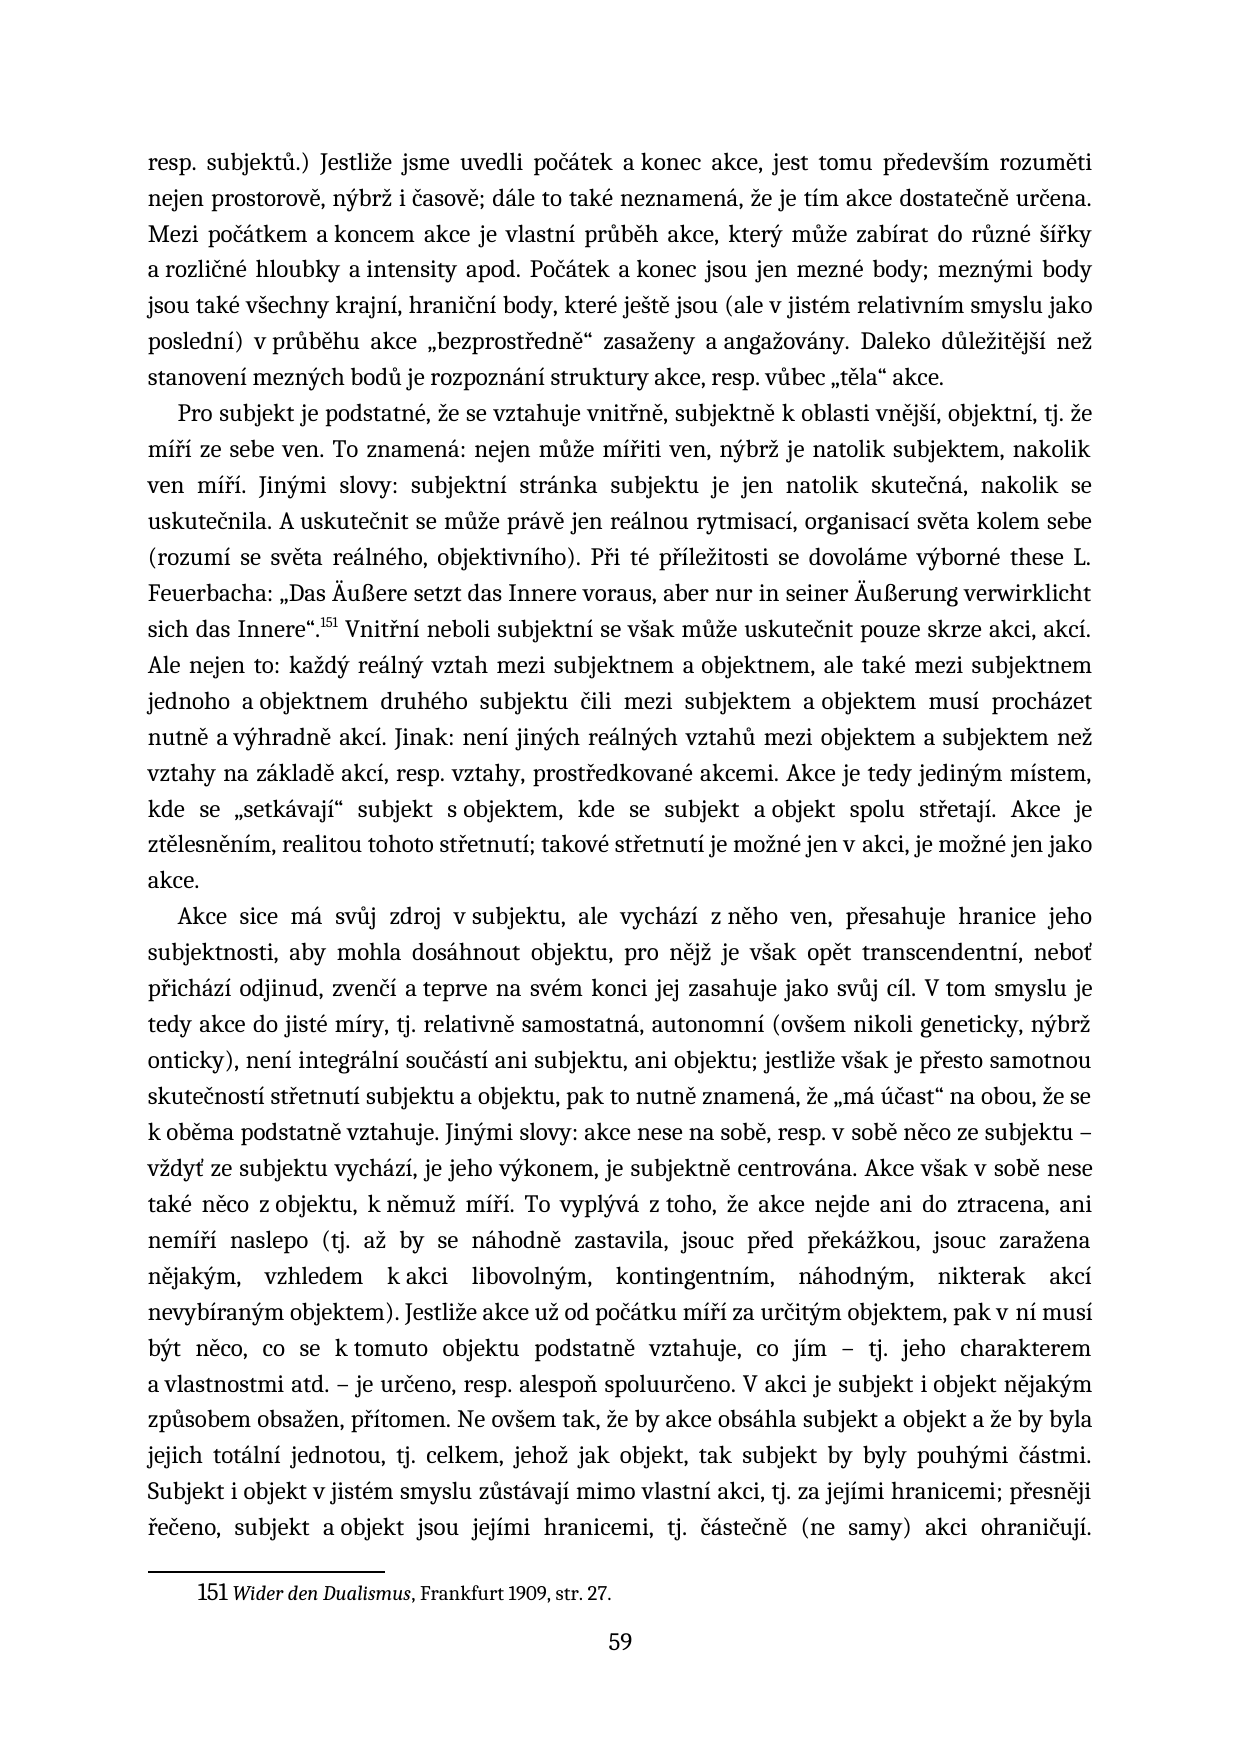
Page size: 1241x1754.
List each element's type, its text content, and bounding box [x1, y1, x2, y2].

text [148, 902, 1093, 1542]
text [148, 148, 1093, 392]
text Pro subjekt je podstatné, že se vztahuje vnitřně, subjektně k oblasti vnější, objektní, tj. že míří ze sebe ven. To znamená: nejen může mířiti ven, nýbrž je natolik subjektem, nakolik ven míří. Jinými slovy: subjektní stránka subjektu je jen natolik skutečná, nakolik se uskutečnila. A uskutečnit se může právě jen reálnou rytmisací, organisací světa kolem sebe (rozumí se světa reálného, objektivního). Při té příležitosti se dovoláme výborné these L. Feuerbacha: „Das Äußere setzt das Innere voraus, aber nur in seiner Äußerung verwirklicht sich das Innere“. Vnitřní neboli subjektní se však může uskutečnit pouze skrze akci, akcí. Ale nejen to: každý reálný vztah mezi subjektnem a objektnem, ale také mezi subjektnem jednoho a objektnem druhého subjektu čili mezi subjektem a objektem musí procházet nutně a výhradně akcí. Jinak: není jiných reálných vztahů mezi objektem a subjektem než vztahy na základě akcí, resp. vztahy, prostředkované akcemi. Akce je tedy jediným místem, kde se „setkávají“ subjekt s objektem, kde se subjekt a objekt spolu střetají. Akce je ztělesněním, realitou tohoto střetnutí; takové střetnutí je možné jen v akci, je možné jen jako akce. [148, 399, 1093, 895]
